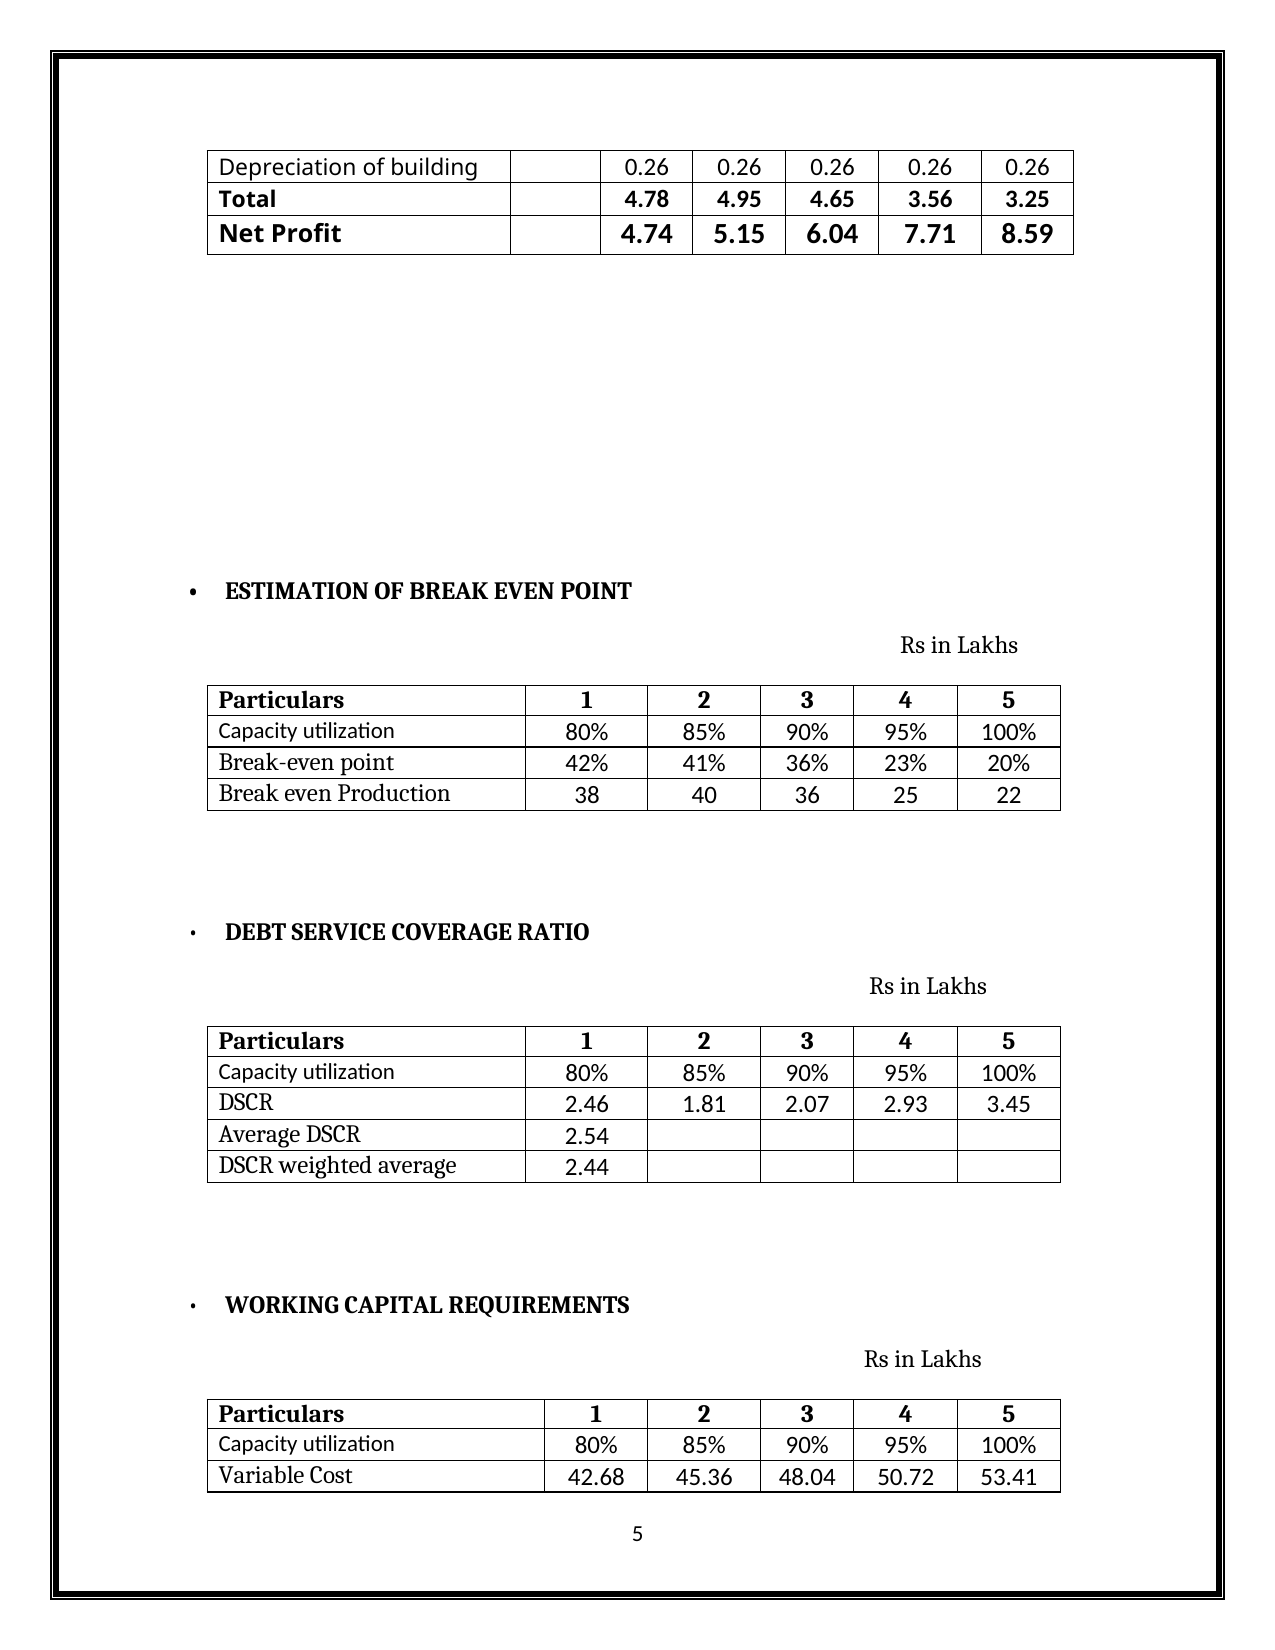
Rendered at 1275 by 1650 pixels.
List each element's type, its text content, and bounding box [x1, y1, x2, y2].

table_cell Average DSCR [208, 1120, 525, 1150]
table_cell Net Profit [208, 216, 510, 254]
table_cell 3.25 [982, 183, 1073, 214]
table_cell 40 [648, 779, 760, 809]
table_cell 85% [648, 1057, 760, 1087]
table_header 4 [854, 686, 957, 715]
table_cell 42.68 [545, 1461, 647, 1491]
table_header Particulars [208, 686, 525, 715]
table_cell 2.46 [526, 1088, 647, 1119]
table_header 3 [761, 686, 853, 715]
table_header 1 [545, 1400, 647, 1428]
table_cell 38 [526, 779, 647, 809]
table_cell 23% [854, 748, 957, 778]
table_header 1 [526, 1027, 647, 1056]
table_cell DSCR [208, 1088, 525, 1119]
table_cell [511, 151, 600, 182]
table_cell [958, 1120, 1060, 1150]
table_cell Total [208, 183, 510, 214]
table_cell 8.59 [982, 216, 1073, 254]
table_cell Capacity utilization [208, 1429, 544, 1460]
table_cell 53.41 [958, 1461, 1060, 1491]
table_cell Depreciation of building [208, 151, 510, 182]
table_cell 95% [854, 716, 957, 746]
table_cell 3.56 [879, 183, 981, 214]
table_cell 2.44 [526, 1151, 647, 1182]
table_cell 85% [648, 716, 760, 746]
table_header Particulars [208, 1027, 525, 1056]
table_cell 90% [761, 1057, 853, 1087]
table_cell 36 [761, 779, 853, 809]
table_cell [761, 1120, 853, 1150]
text Rs in Lakhs [225, 1344, 1125, 1373]
table_cell 0.26 [982, 151, 1073, 182]
table_header 4 [854, 1027, 957, 1056]
table_cell 41% [648, 748, 760, 778]
table_cell 1.81 [648, 1088, 760, 1119]
table_header 3 [761, 1027, 853, 1056]
table_cell DSCR weighted average [208, 1151, 525, 1182]
table_cell [854, 1151, 957, 1182]
table_header 2 [648, 1400, 760, 1428]
table_cell Capacity utilization [208, 716, 525, 746]
table_cell 95% [854, 1429, 957, 1460]
table_header 4 [854, 1400, 957, 1428]
table_header 5 [958, 1027, 1060, 1056]
table_header 2 [648, 686, 760, 715]
table_cell 7.71 [879, 216, 981, 254]
table_cell 6.04 [786, 216, 878, 254]
table_cell Break-even point [208, 748, 525, 778]
table_cell Capacity utilization [208, 1057, 525, 1087]
table_header Particulars [208, 1400, 544, 1428]
table_cell 0.26 [601, 151, 692, 182]
table_header 2 [648, 1027, 760, 1056]
table_cell 25 [854, 779, 957, 809]
table_cell Break even Production [208, 779, 525, 809]
table_cell 4.95 [693, 183, 785, 214]
table_cell 0.26 [786, 151, 878, 182]
table_cell [854, 1120, 957, 1150]
table_cell 45.36 [648, 1461, 760, 1491]
table_cell 2.07 [761, 1088, 853, 1119]
table_cell [511, 183, 600, 214]
table_header 5 [958, 1400, 1060, 1428]
table_cell 80% [526, 716, 647, 746]
table_cell 0.26 [693, 151, 785, 182]
table_cell 22 [958, 779, 1060, 809]
table_cell [648, 1151, 760, 1182]
table_cell 95% [854, 1057, 957, 1087]
table_cell 90% [761, 1429, 853, 1460]
table_cell Variable Cost [208, 1461, 544, 1491]
table_cell 2.54 [526, 1120, 647, 1150]
table_cell 80% [526, 1057, 647, 1087]
table_cell [511, 216, 600, 254]
table_header 5 [958, 686, 1060, 715]
table_cell 50.72 [854, 1461, 957, 1491]
table_cell 3.45 [958, 1088, 1060, 1119]
table_header 1 [526, 686, 647, 715]
table_cell 4.78 [601, 183, 692, 214]
table_cell 48.04 [761, 1461, 853, 1491]
table_cell [648, 1120, 760, 1150]
table_cell 5.15 [693, 216, 785, 254]
table_cell 36% [761, 748, 853, 778]
list DEBT SERVICE COVERAGE RATIO [187, 918, 1125, 947]
table_cell 4.74 [601, 216, 692, 254]
table_cell 85% [648, 1429, 760, 1460]
table_cell 80% [545, 1429, 647, 1460]
table_cell 100% [958, 1429, 1060, 1460]
table_cell 0.26 [879, 151, 981, 182]
table_cell [958, 1151, 1060, 1182]
table_cell 90% [761, 716, 853, 746]
text Rs in Lakhs [225, 972, 1125, 1001]
text Rs in Lakhs [900, 631, 1125, 660]
table_cell 20% [958, 748, 1060, 778]
table_cell 100% [958, 716, 1060, 746]
table_header 3 [761, 1400, 853, 1428]
table_cell 4.65 [786, 183, 878, 214]
table_cell 42% [526, 748, 647, 778]
list WORKING CAPITAL REQUIREMENTS [187, 1291, 1125, 1319]
table_cell [761, 1151, 853, 1182]
list ESTIMATION OF BREAK EVEN POINT [187, 577, 1125, 606]
table_cell 100% [958, 1057, 1060, 1087]
table_cell 2.93 [854, 1088, 957, 1119]
